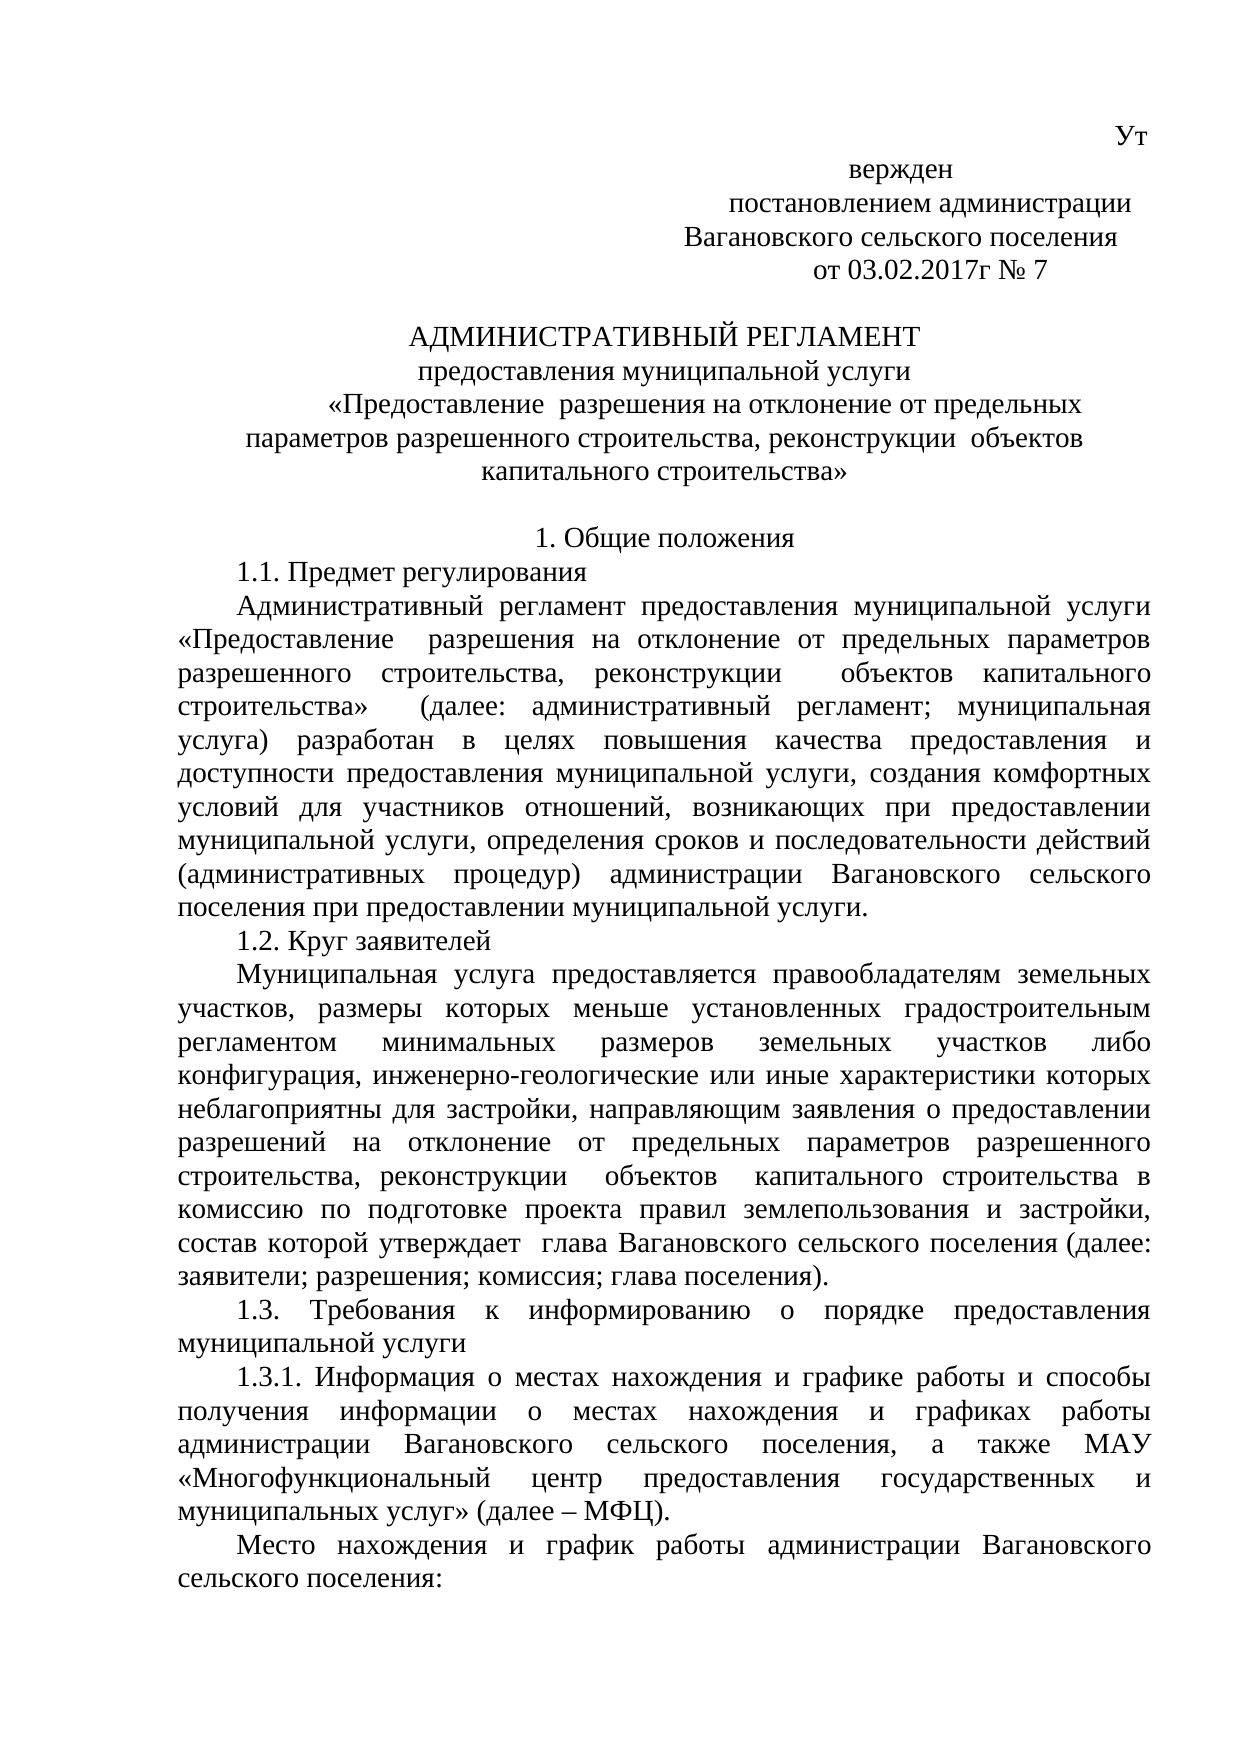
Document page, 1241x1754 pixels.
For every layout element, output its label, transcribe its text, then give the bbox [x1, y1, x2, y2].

text Утвержден [650, 118, 1152, 185]
text «Предоставление разрешения на отклонение от предельных параметров разрешенного строительства, реконструкции объектов капитального строительства» [177, 386, 1152, 487]
text Муниципальная услуга предоставляется правообладателям земельных участков, размеры которых меньше установленных градостроительным регламентом минимальных размеров земельных участков либо конфигурация, инженерно-геологические или иные характеристики которых неблагоприятны для застройки, направляющим заявления о предоставлении разрешений на отклонение от предельных параметров разрешенного строительства, реконструкции объектов капитального строительства в комиссию по подготовке проекта правил землепользования и застройки, состав которой утверждает глава Вагановского сельского поселения (далее: заявители; разрешения; комиссия; глава поселения). [177, 957, 1152, 1292]
text 1. Общие положения [177, 521, 1152, 554]
title АДМИНИСТРАТИВНЫЙ РЕГЛАМЕНТ [177, 319, 1152, 353]
text 1.3.1. Информация о местах нахождения и графике работы и способы получения информации о местах нахождения и графиках работы администрации Вагановского сельского поселения, а также МАУ «Многофункциональный центр предоставления государственных и муниципальных услуг» (далее – МФЦ). [177, 1359, 1152, 1527]
text Место нахождения и график работы администрации Вагановского сельского поселения: [177, 1527, 1152, 1594]
text 1.1. Предмет регулирования [177, 554, 1152, 588]
text от 03.02.2017г № 7 [650, 252, 1152, 286]
text 1.2. Круг заявителей [177, 923, 1152, 957]
text Административный регламент предоставления муниципальной услуги «Предоставление разрешения на отклонение от предельных параметров разрешенного строительства, реконструкции объектов капитального строительства» (далее: административный регламент; муниципальная услуга) разработан в целях повышения качества предоставления и доступности предоставления муниципальной услуги, создания комфортных условий для участников отношений, возникающих при предоставлении муниципальной услуги, определения сроков и последовательности действий (административных процедур) администрации Вагановского сельского поселения при предоставлении муниципальной услуги. [177, 588, 1152, 923]
title предоставления муниципальной услуги [177, 353, 1152, 386]
text 1.3. Требования к информированию о порядке предоставления муниципальной услуги [177, 1292, 1152, 1359]
text постановлением администрации Вагановского сельского поселения [650, 185, 1152, 252]
